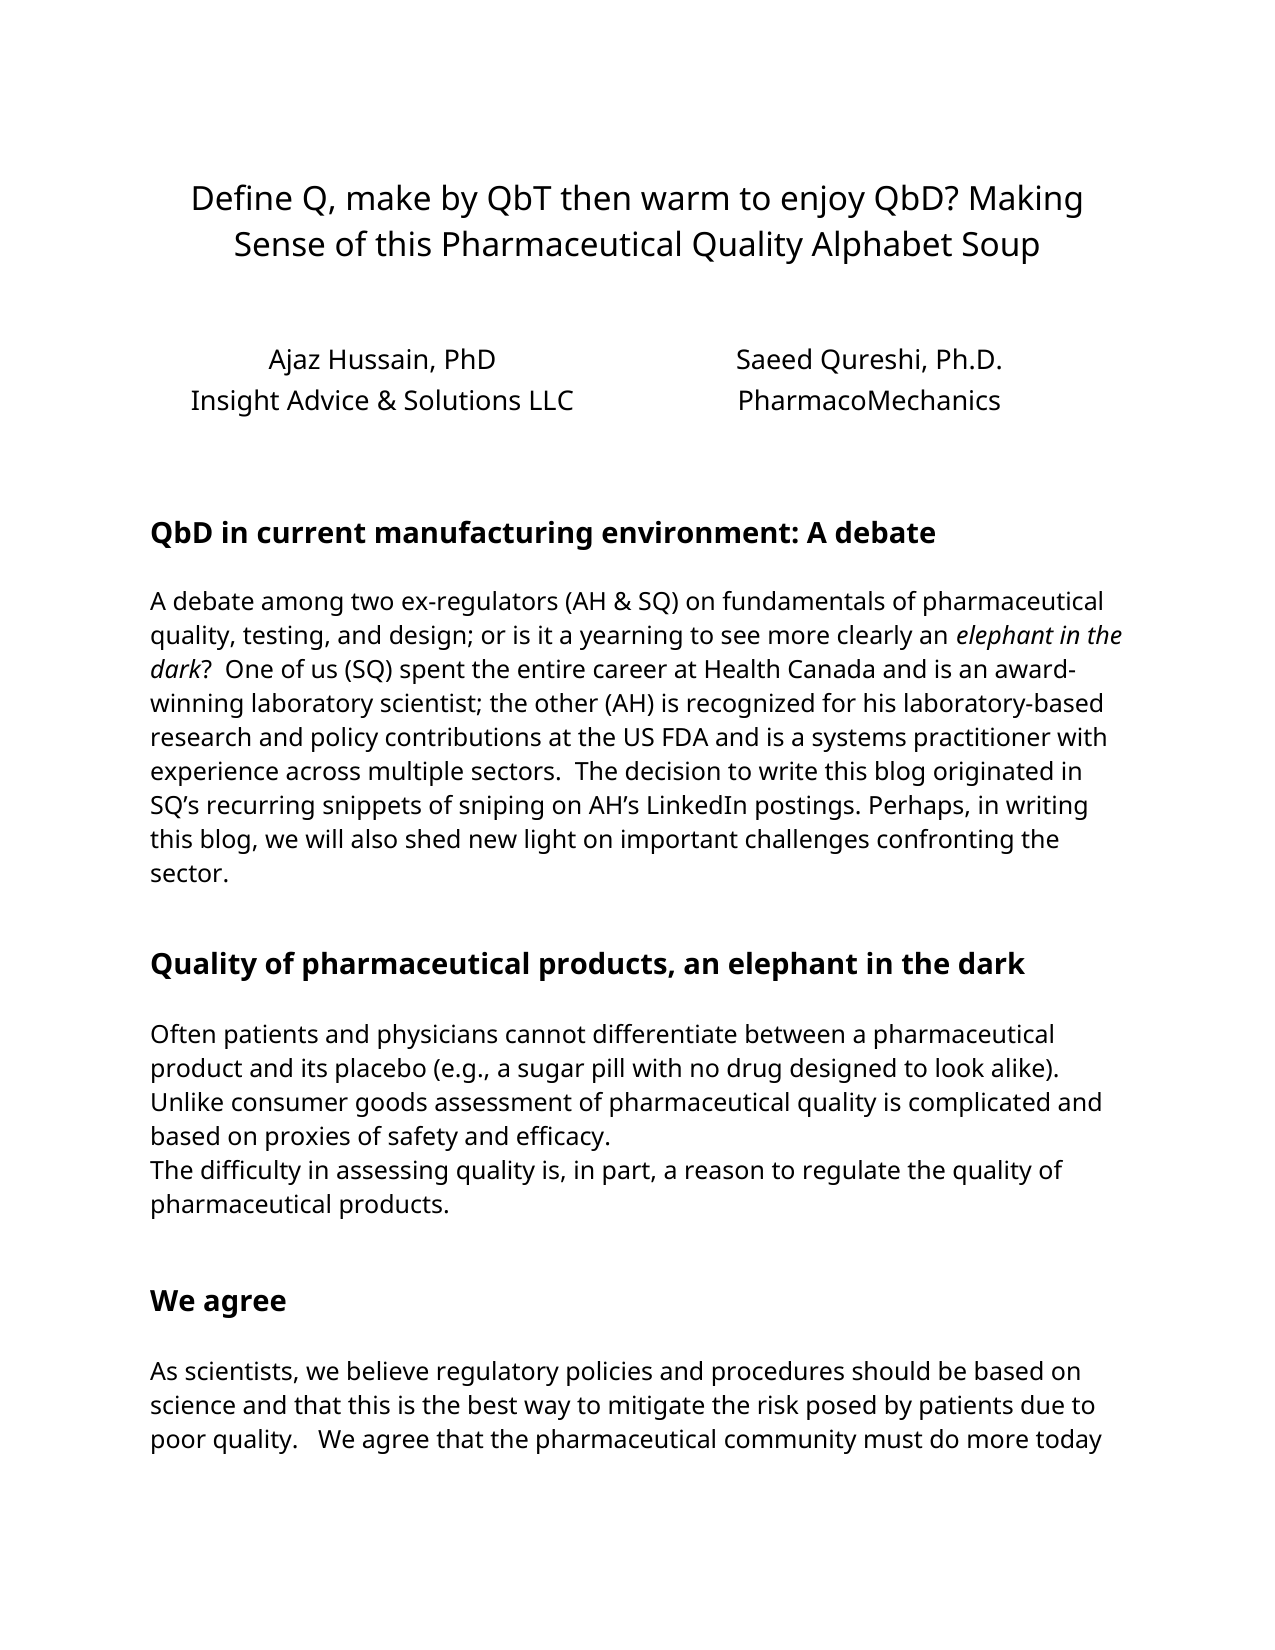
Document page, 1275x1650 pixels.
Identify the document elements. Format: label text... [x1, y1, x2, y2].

subtitle Define Q, make by QbT then warm to enjoy QbD? Making Sense of this Pharmaceutical Quality Alphabet Soup [150, 175, 1125, 266]
table_cell Insight Advice & Solutions LLC [139, 377, 626, 418]
text The difficulty in assessing quality is, in part, a reason to regulate the quality of pharmaceutical products. [150, 1153, 1125, 1221]
text Often patients and physicians cannot differentiate between a pharmaceutical product and its placebo (e.g., a sugar pill with no drug designed to look alike). Unlike consumer goods assessment of pharmaceutical quality is complicated and based on proxies of safety and efficacy. [150, 1017, 1125, 1153]
subtitle We agree [150, 1280, 1125, 1320]
subtitle QbD in current manufacturing environment: A debate [150, 512, 1125, 552]
table_header Saeed Qureshi, Ph.D. [626, 336, 1113, 377]
subtitle Quality of pharmaceutical products, an elephant in the dark [150, 943, 1125, 983]
text A debate among two ex-regulators (AH & SQ) on fundamentals of pharmaceutical quality, testing, and design; or is it a yearning to see more clearly an elephant in the dark? One of us (SQ) spent the entire career at Health Canada and is an award-winning laboratory scientist; the other (AH) is recognized for his laboratory-based research and policy contributions at the US FDA and is a systems practitioner with experience across multiple sectors. The decision to write this blog originated in SQ’s recurring snippets of sniping on AH’s LinkedIn postings. Perhaps, in writing this blog, we will also shed new light on important challenges confronting the sector. [150, 583, 1125, 890]
table_header Ajaz Hussain, PhD [139, 336, 626, 377]
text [150, 1354, 1125, 1456]
table_cell PharmacoMechanics [626, 377, 1113, 418]
